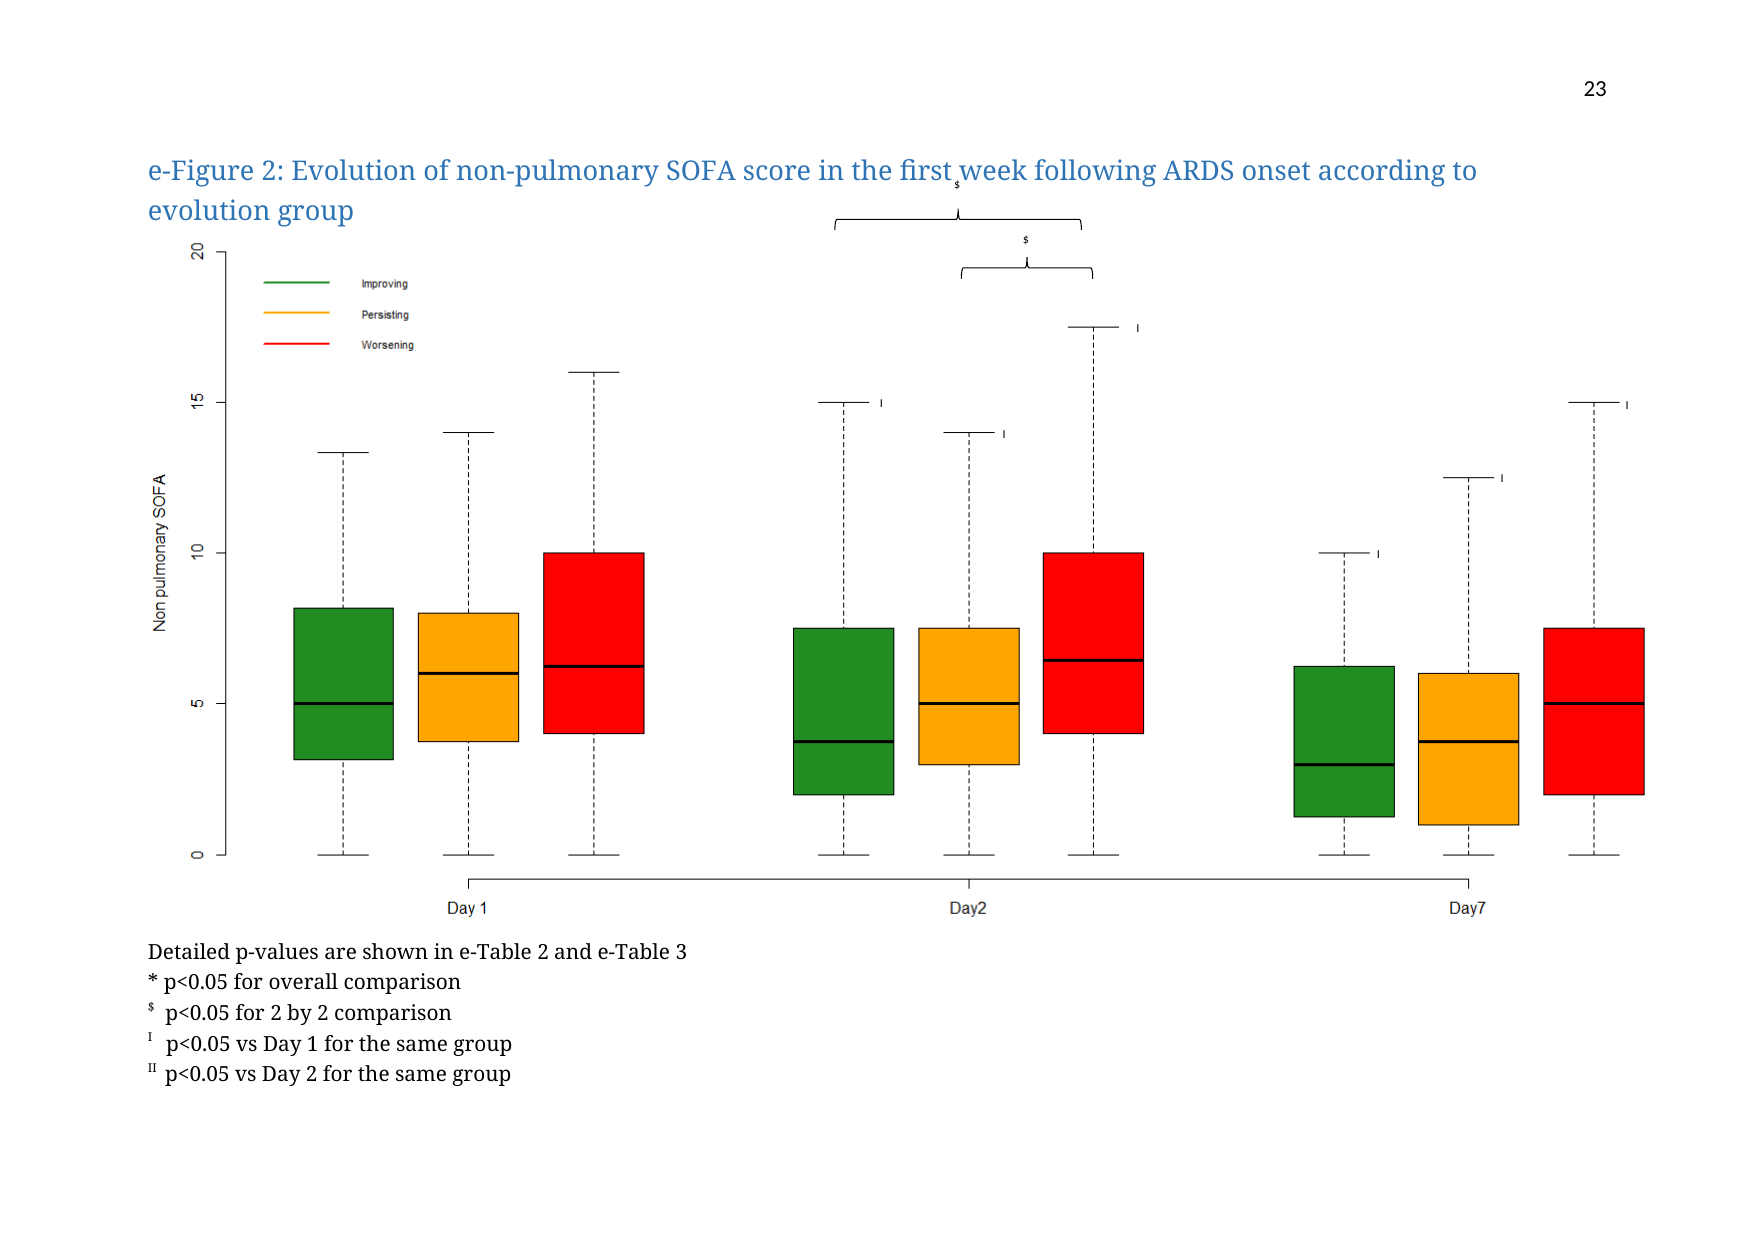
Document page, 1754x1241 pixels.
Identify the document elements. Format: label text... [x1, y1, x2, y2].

text I p<0.05 vs Day 1 for the same group [148, 1029, 1606, 1057]
picture [147, 231, 1752, 918]
text II p<0.05 vs Day 2 for the same group [148, 1059, 1606, 1088]
text * p<0.05 for overall comparison [148, 967, 1606, 996]
text $ p<0.05 for 2 by 2 comparison [148, 998, 1606, 1027]
text Detailed p-values are shown in e-Table 2 and e-Table 3 [148, 937, 1606, 965]
subtitle e-Figure 2: Evolution of non-pulmonary SOFA score in the first week following ARDS onset according to evolution group [148, 152, 1606, 228]
